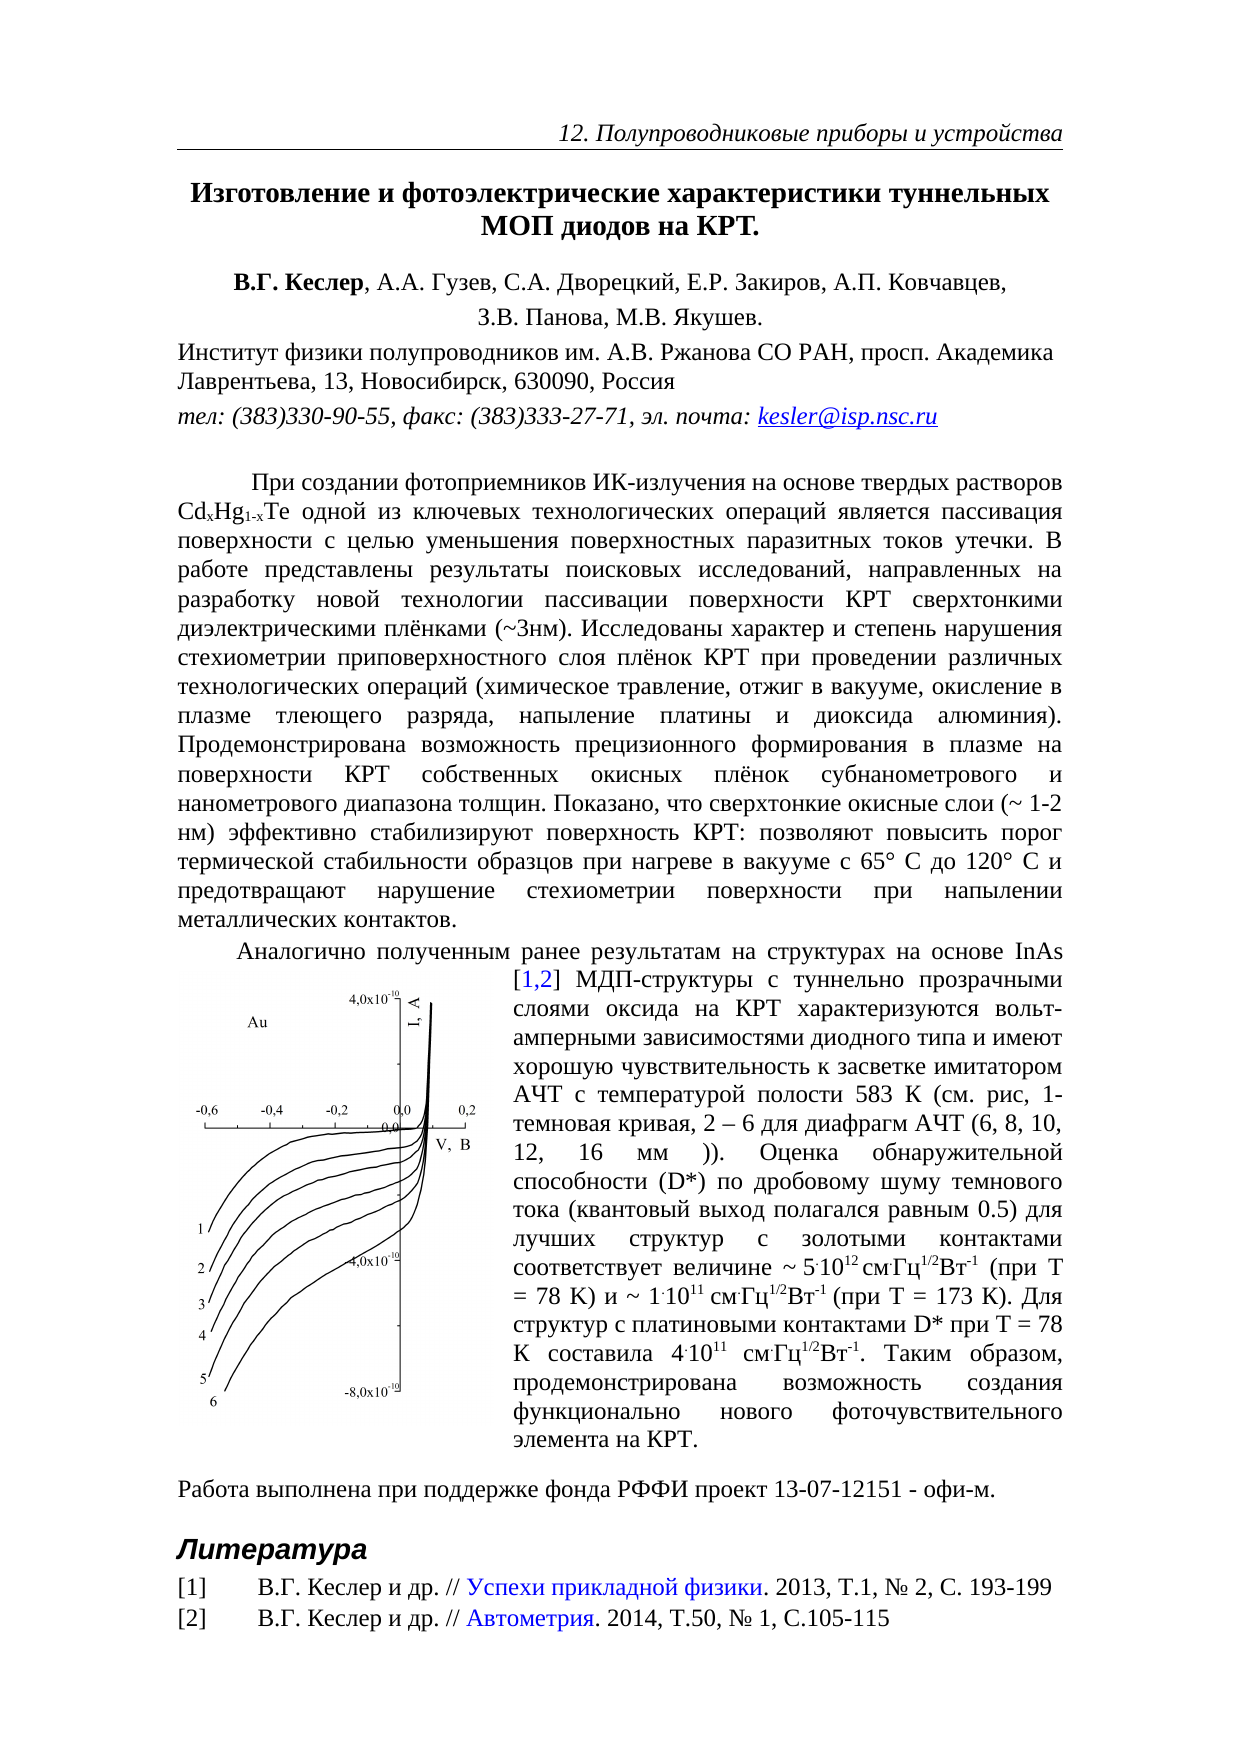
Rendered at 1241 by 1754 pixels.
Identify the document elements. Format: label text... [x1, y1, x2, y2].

subtitle Изготовление и фотоэлектрические характеристики туннельных МОП диодов на КРТ. [177, 175, 1063, 242]
text тел: (383)330-90-55, факс: (383)333-27-71, эл. почта: kesler@isp.nsc.ru [177, 401, 1063, 429]
text В.Г. Кеслер, А.А. Гузев, С.А. Дворецкий, Е.Р. Закиров, А.П. Ковчавцев, [177, 267, 1063, 296]
list Литература [177, 1532, 1063, 1566]
picture [179, 971, 495, 1426]
text [1] В.Г. Кеслер и др. // Успехи прикладной физики. 2013, Т.1, № 2, С. 193-199 [177, 1572, 1063, 1601]
text Работа выполнена при поддержке фонда РФФИ проект 13-07-12151 - офи-м. [177, 1474, 1063, 1503]
text 12. Полупроводниковые приборы и устройства [177, 118, 1063, 149]
text [2] В.Г. Кеслер и др. // Автометрия. 2014, Т.50, № 1, С.105-115 [177, 1603, 1063, 1632]
text З.В. Панова, М.В. Якушев. [177, 302, 1063, 331]
list При создании фотоприемников ИК-излучения на основе твердых растворов CdxHg1-xTe одной из ключевых технологических операций является пассивация поверхности с целью уменьшения поверхностных паразитных токов утечки. В работе представлены результаты поисковых исследований, направленных на разработку новой технологии пассивации поверхности КРТ сверхтонкими диэлектрическими плёнками (~3нм). Исследованы характер и степень нарушения стехиометрии приповерхностного слоя плёнок КРТ при проведении различных технологических операций (химическое травление, отжиг в вакууме, окисление в плазме тлеющего разряда, напыление платины и диоксида алюминия). Продемонстрирована возможность прецизионного формирования в плазме на поверхности КРТ собственных окисных плёнок субнанометрового и нанометрового диапазона толщин. Показано, что сверхтонкие окисные слои (~ 1-2 нм) эффективно стабилизируют поверхность КРТ: позволяют повысить порог термической стабильности образцов при нагреве в вакууме с 65° С до 120° С и предотвращают нарушение стехиометрии поверхности при напылении металлических контактов. [177, 467, 1063, 934]
text Институт физики полупроводников им. А.В. Ржанова СО РАН, просп. Академика Лаврентьева, 13, Новосибирск, 630090, Россия [177, 337, 1063, 394]
